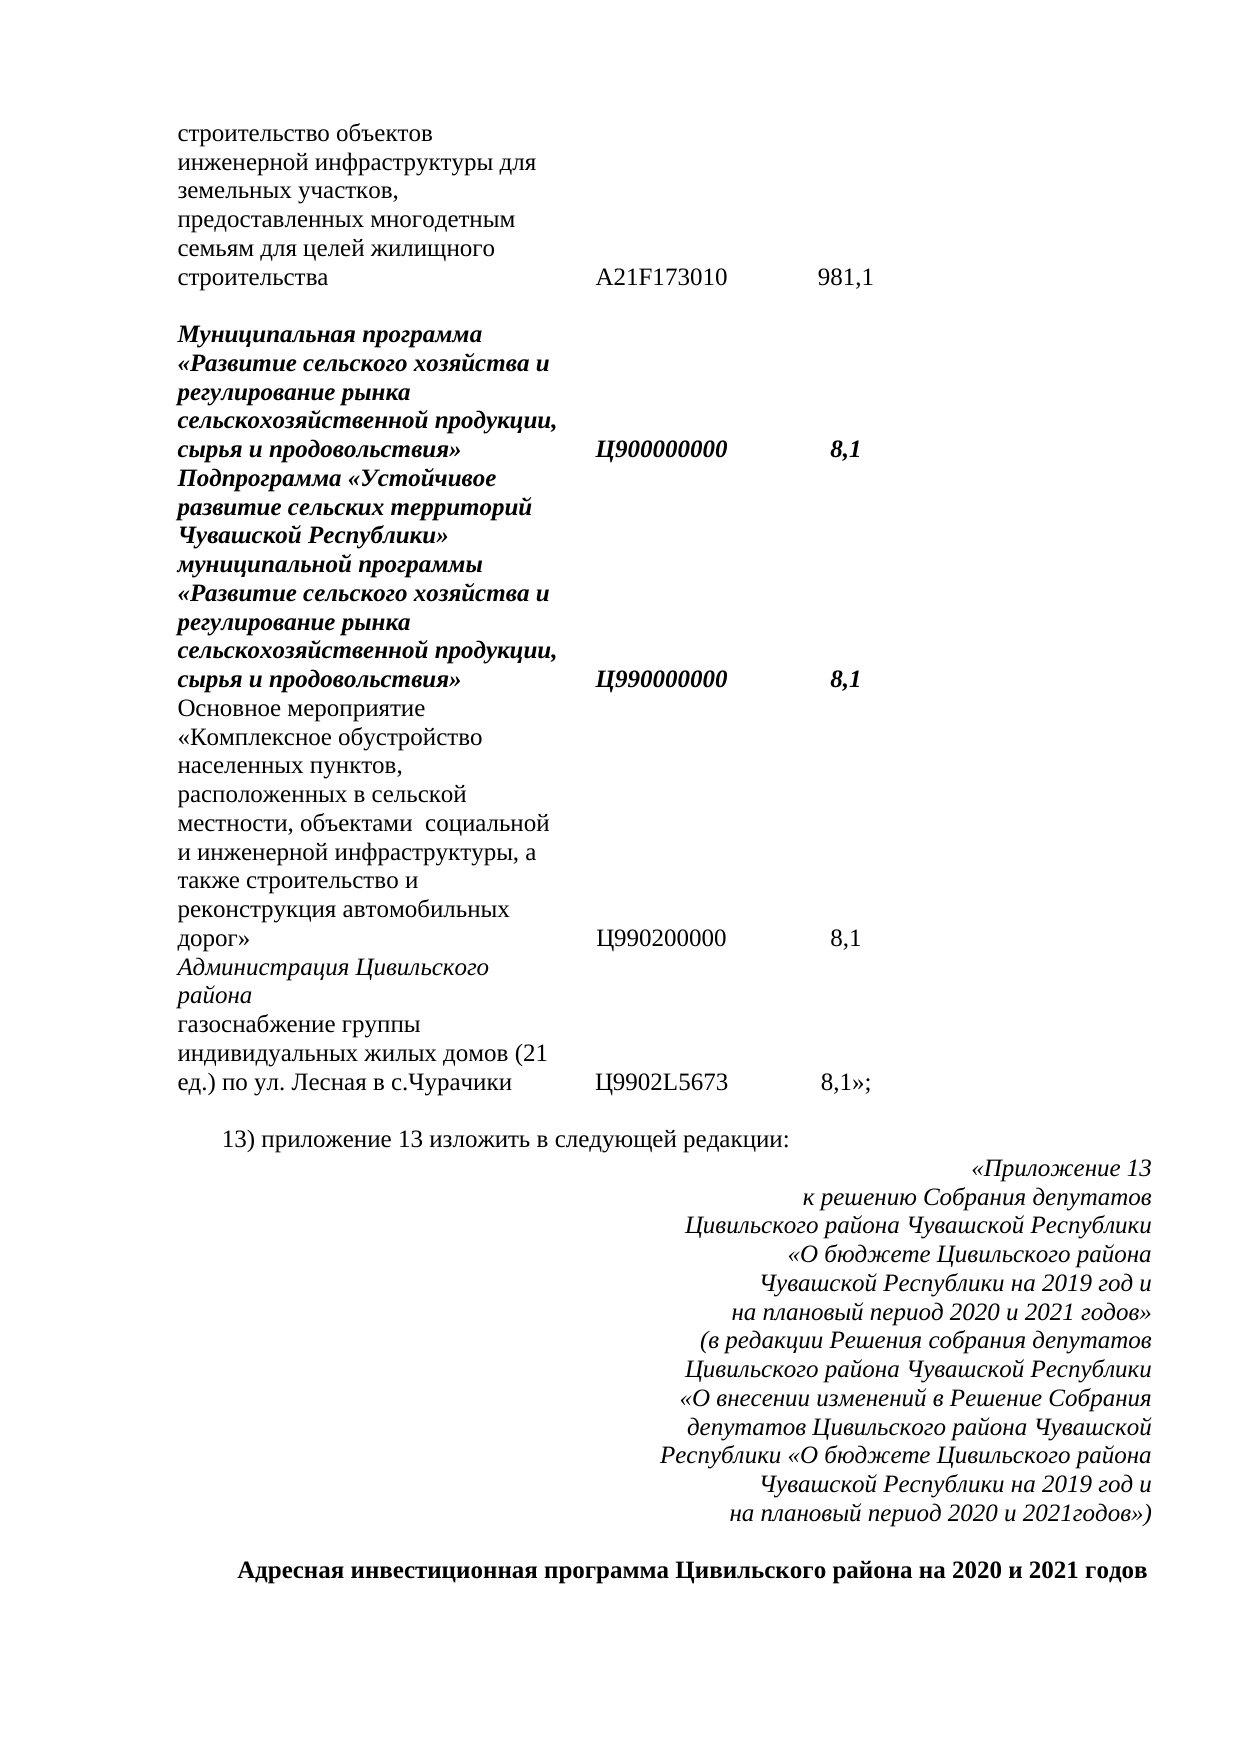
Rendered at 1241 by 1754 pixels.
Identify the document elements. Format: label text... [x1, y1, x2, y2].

text на плановый период 2020 и 2021 годов» [177, 1297, 1152, 1326]
text Республики «О бюджете Цивильского района [177, 1441, 1152, 1469]
text Цивильского района Чувашской Республики [177, 1354, 1152, 1383]
text депутатов Цивильского района Чувашской [177, 1412, 1152, 1441]
text Адресная инвестиционная программа Цивильского района на 2020 и 2021 годов [177, 1556, 1152, 1584]
text «Приложение 13 [177, 1153, 1152, 1182]
text Чувашской Республики на 2019 год и [177, 1268, 1152, 1297]
text Цивильского района Чувашской Республики [177, 1211, 1152, 1239]
text «О внесении изменений в Решение Собрания [177, 1383, 1152, 1412]
text Чувашской Республики на 2019 год и [177, 1469, 1152, 1498]
text (в редакции Решения собрания депутатов [177, 1326, 1152, 1354]
text к решению Собрания депутатов [177, 1182, 1152, 1211]
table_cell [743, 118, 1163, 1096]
text 13) приложение 13 изложить в следующей редакции: [177, 1124, 1152, 1153]
text «О бюджете Цивильского района [177, 1239, 1152, 1268]
text на плановый период 2020 и 2021годов») [177, 1498, 1152, 1527]
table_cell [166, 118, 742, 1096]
